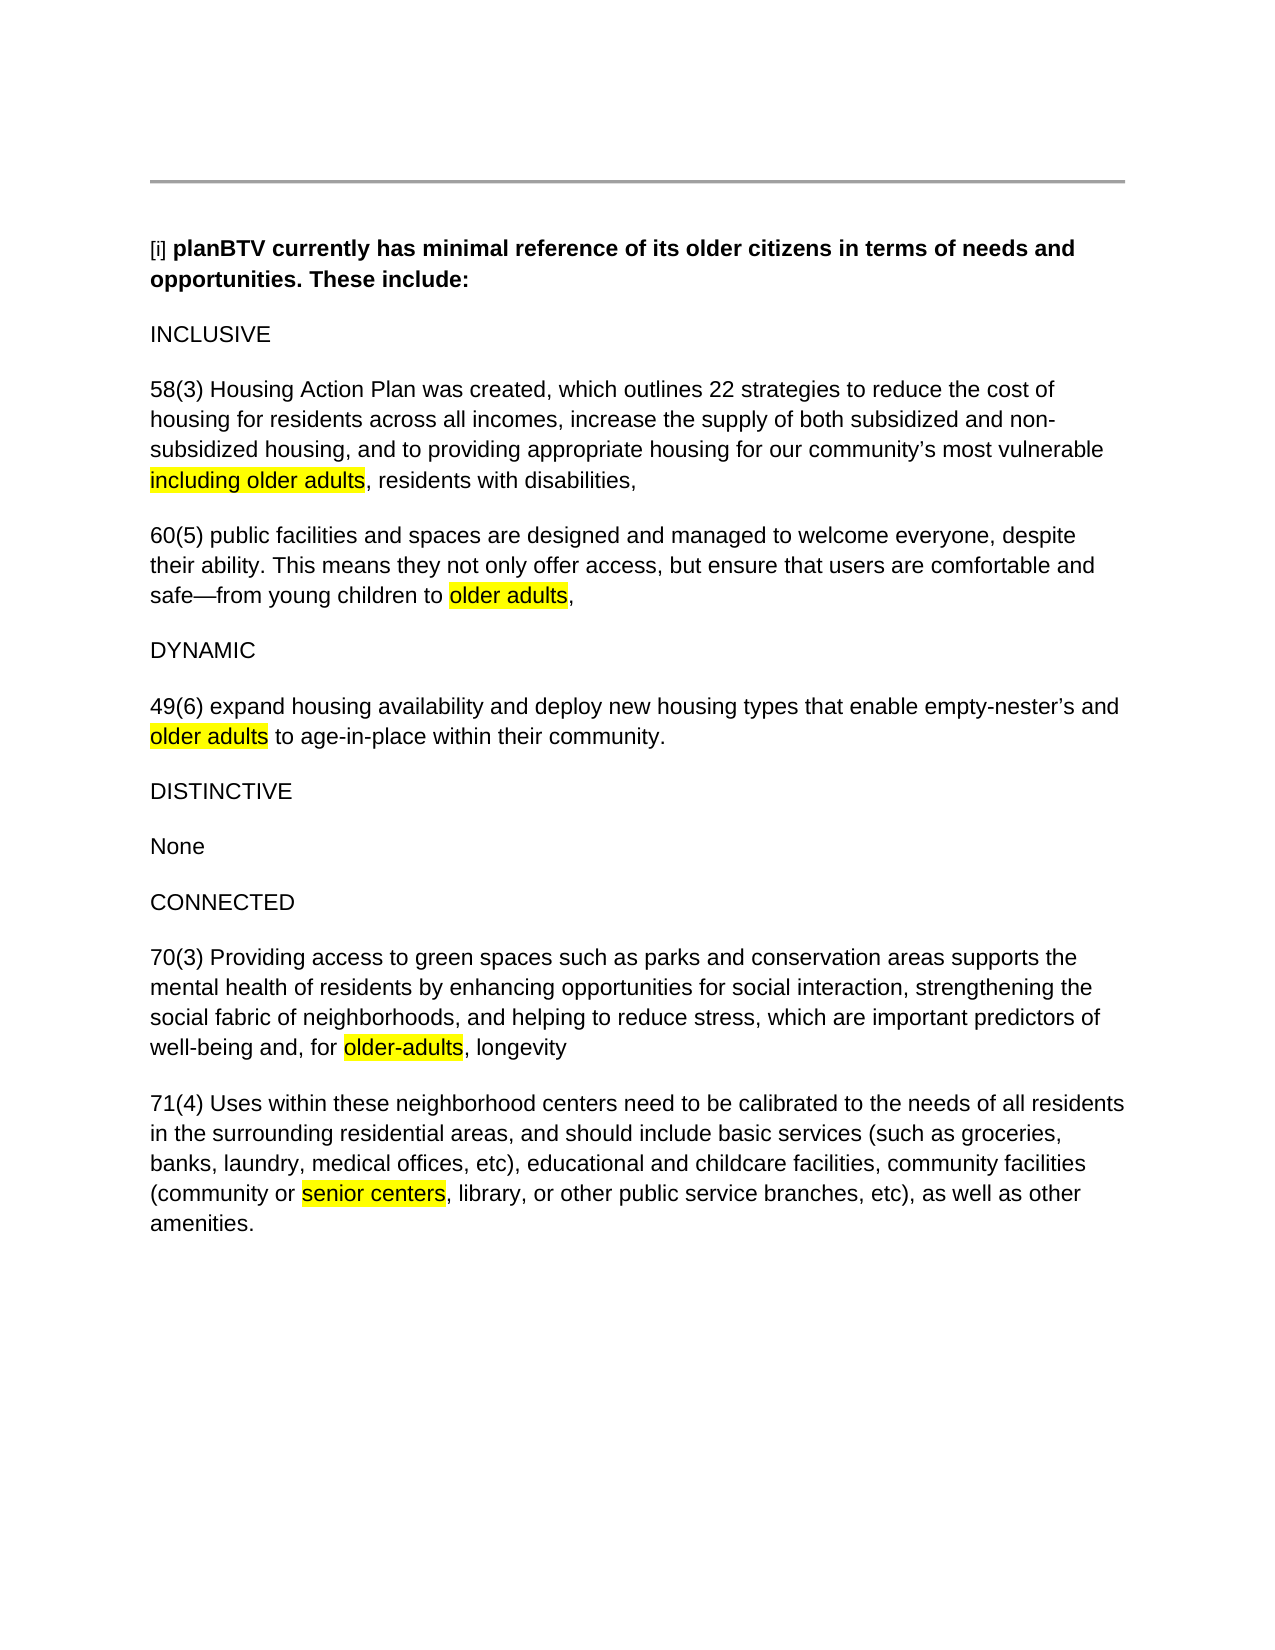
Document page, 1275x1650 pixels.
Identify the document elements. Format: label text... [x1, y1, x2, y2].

text 71(4) Uses within these neighborhood centers need to be calibrated to the needs of all residents in the surrounding residential areas, and should include basic services (such as groceries, banks, laundry, medical offices, etc), educational and childcare facilities, community facilities (community or senior centers, library, or other public service branches, etc), as well as other amenities. [150, 1089, 1125, 1237]
text None [150, 833, 1125, 860]
text DYNAMIC [150, 637, 1125, 664]
text 58(3) Housing Action Plan was created, which outlines 22 strategies to reduce the cost of housing for residents across all incomes, increase the supply of both subsidized and non-subsidized housing, and to providing appropriate housing for our community’s most vulnerable including older adults, residents with disabilities, [150, 376, 1125, 493]
text INCLUSIVE [150, 321, 1125, 347]
text CONNECTED [150, 888, 1125, 915]
text DISTINCTIVE [150, 778, 1125, 804]
text 60(5) public facilities and spaces are designed and managed to welcome everyone, despite their ability. This means they not only offer access, but ensure that users are comfortable and safe—from young children to older adults, [150, 522, 1125, 609]
text 49(6) expand housing availability and deploy new housing types that enable empty-nester’s and older adults to age-in-place within their community. [150, 693, 1125, 749]
text 70(3) Providing access to green spaces such as parks and conservation areas supports the mental health of residents by enhancing opportunities for social interaction, strengthening the social fabric of neighborhoods, and helping to reduce stress, which are important predictors of well-being and, for older-adults, longevity [150, 944, 1125, 1061]
text [i] planBTV currently has minimal reference of its older citizens in terms of needs and opportunities. These include: [150, 235, 1125, 292]
